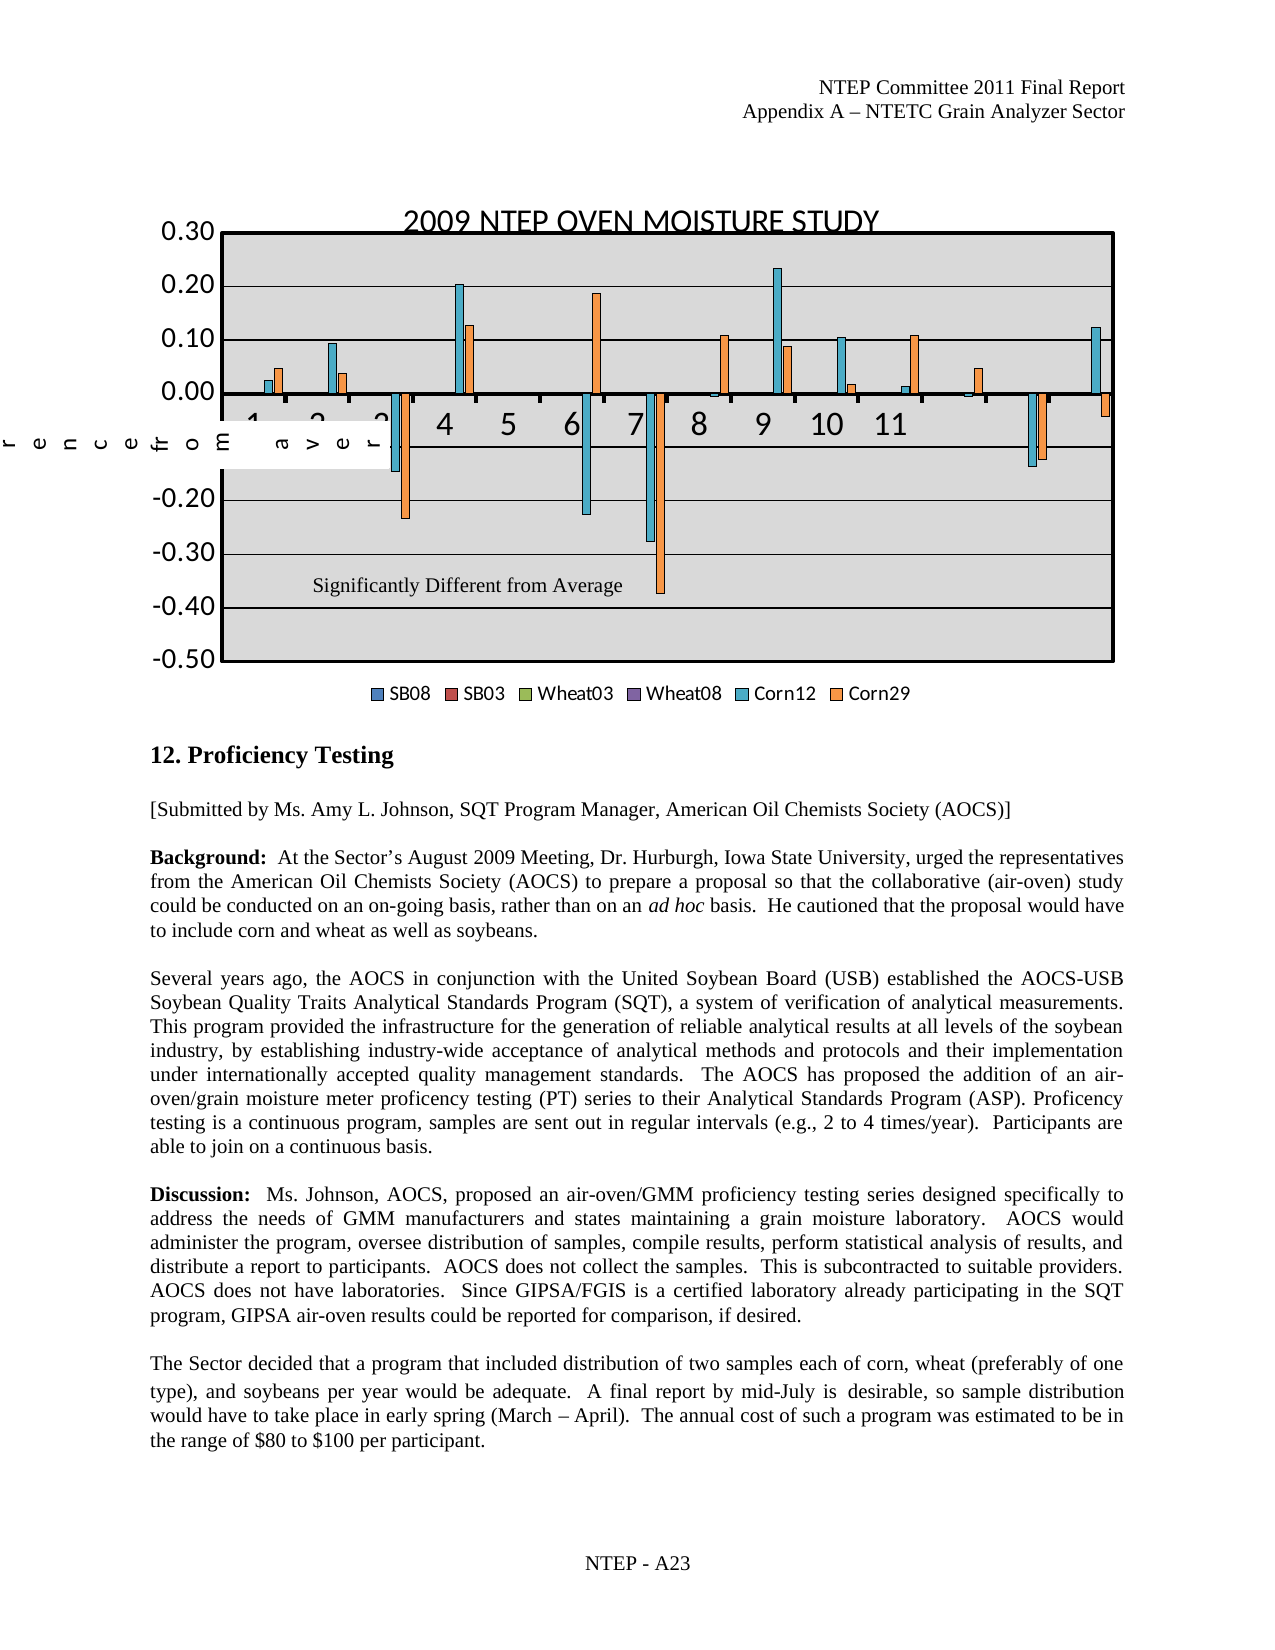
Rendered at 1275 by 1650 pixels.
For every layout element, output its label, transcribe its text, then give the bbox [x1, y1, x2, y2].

text Discussion: Ms. Johnson, AOCS, proposed an air-oven/GMM proficiency testing series designed specifically to address the needs of GMM manufacturers and states maintaining a grain moisture laboratory. AOCS would administer the program, oversee distribution of samples, compile results, perform statistical analysis of results, and distribute a report to participants. AOCS does not collect the samples. This is subcontracted to suitable providers. AOCS does not have laboratories. Since GIPSA/FGIS is a certified laboratory already participating in the SQT program, GIPSA air-oven results could be reported for comparison, if desired. [150, 1182, 1125, 1327]
text The Sector decided that a program that included distribution of two samples each of corn, wheat (preferably of one type), and soybeans per year would be adequate. A final report by mid-July is desirable, so sample distribution would have to take place in early spring (March – April). The annual cost of such a program was estimated to be in the range of $80 to $100 per participant. [150, 1351, 1125, 1452]
text Several years ago, the AOCS in conjunction with the United Soybean Board (USB) established the AOCS-USB Soybean Quality Traits Analytical Standards Program (SQT), a system of verification of analytical measurements. This program provided the infrastructure for the generation of reliable analytical results at all levels of the soybean industry, by establishing industry-wide acceptance of analytical methods and protocols and their implementation under internationally accepted quality management standards. The AOCS has proposed the addition of an air-oven/grain moisture meter proficency testing (PT) series to their Analytical Standards Program (ASP). Proficency testing is a continuous program, samples are sent out in regular intervals (e.g., 2 to 4 times/year). Participants are able to join on a continuous basis. [150, 966, 1125, 1158]
text Background: At the Sector’s August 2009 Meeting, Dr. Hurburgh, Iowa State University, urged the representatives from the American Oil Chemists Society (AOCS) to prepare a proposal so that the collaborative (air-oven) study could be conducted on an on-going basis, rather than on an ad hoc basis. He cautioned that the proposal would have to include corn and wheat as well as soybeans. [150, 821, 1125, 942]
subtitle Proficiency Testing [150, 740, 1125, 768]
text [Submitted by Ms. Amy L. Johnson, SQT Program Manager, American Oil Chemists Society (AOCS)] [150, 797, 1125, 821]
